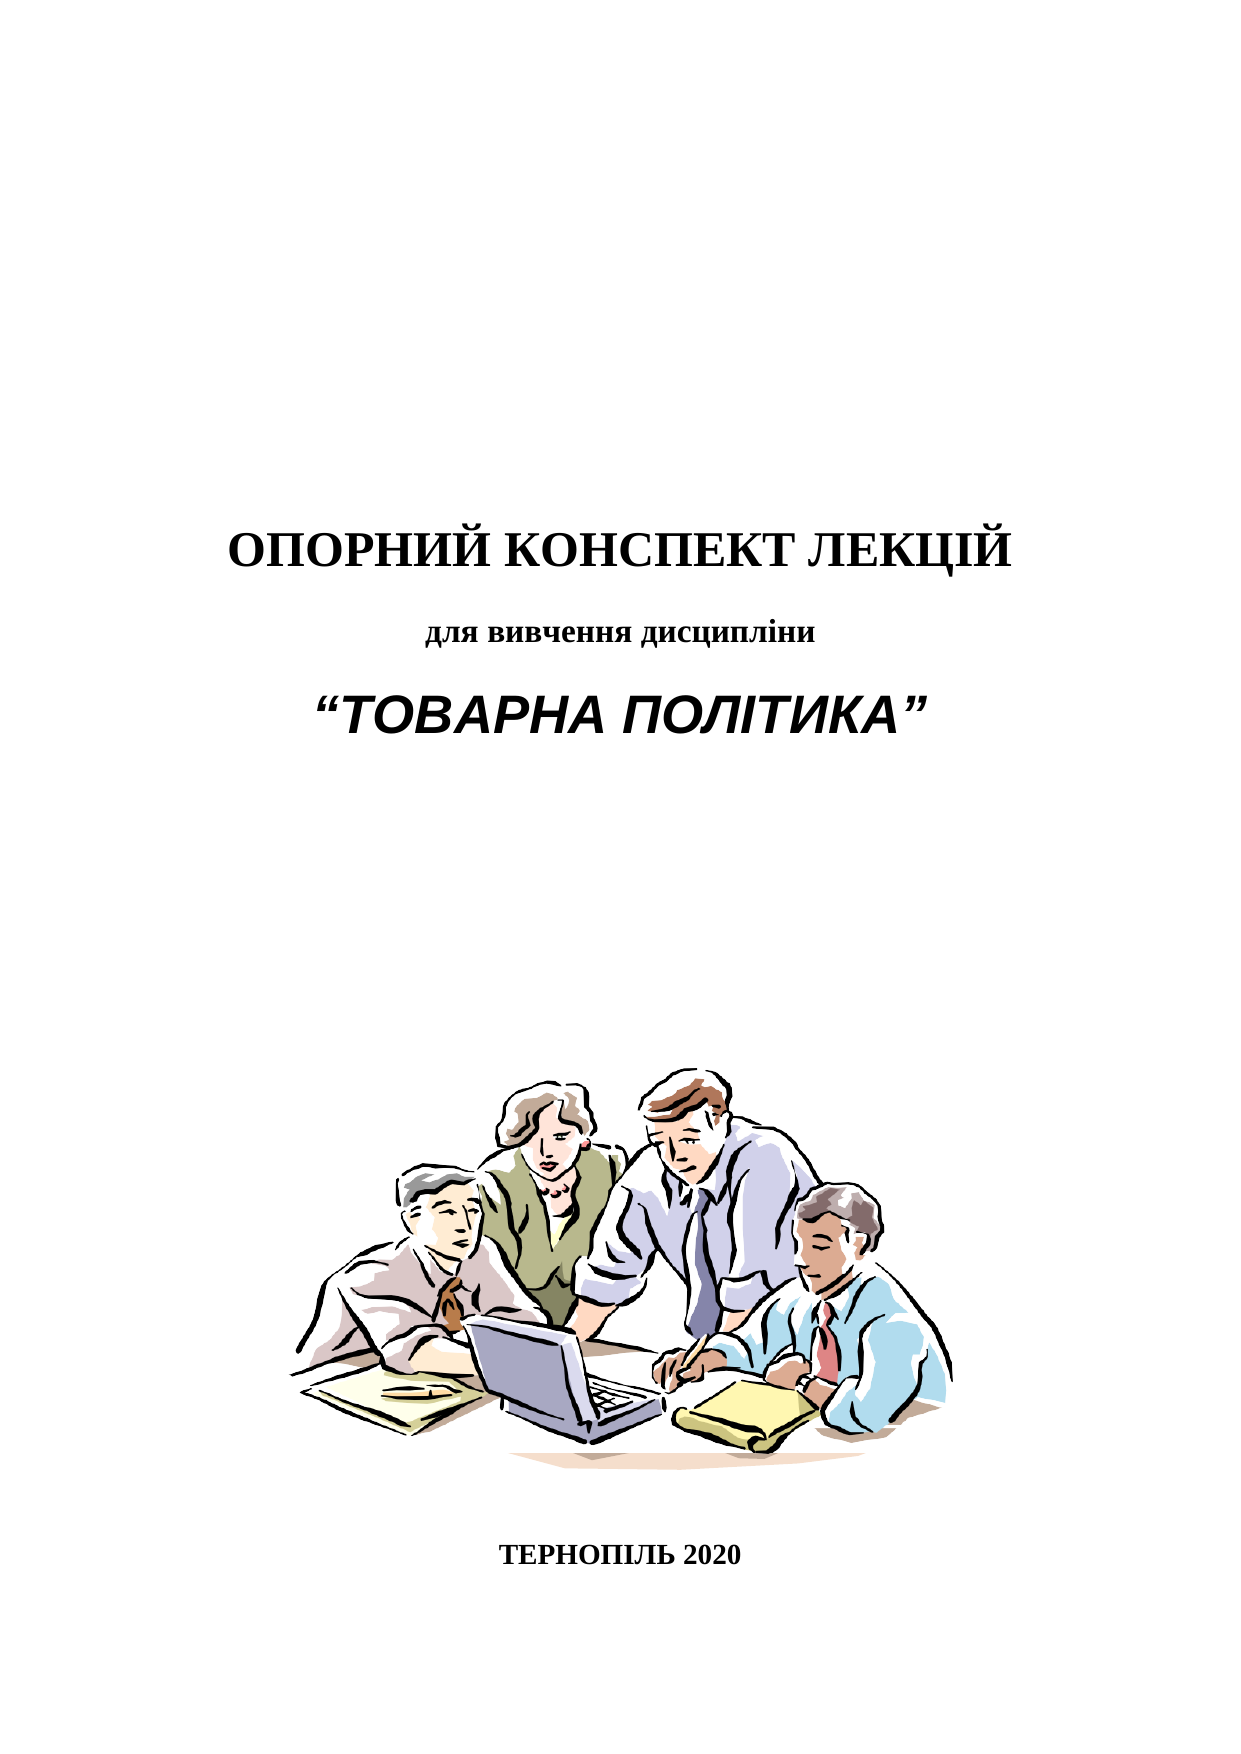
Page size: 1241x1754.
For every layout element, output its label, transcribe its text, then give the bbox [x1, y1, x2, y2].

text ОПОРНИЙ КОНСПЕКТ ЛЕКЦІЙ [151, 520, 1090, 577]
text ТЕРНОПІЛЬ 2020 [150, 1537, 1089, 1571]
subtitle для вивчення дисципліни [151, 611, 1090, 649]
title “ТОВАРНА ПОЛІТИКА” [143, 683, 1097, 745]
picture [288, 1068, 953, 1454]
